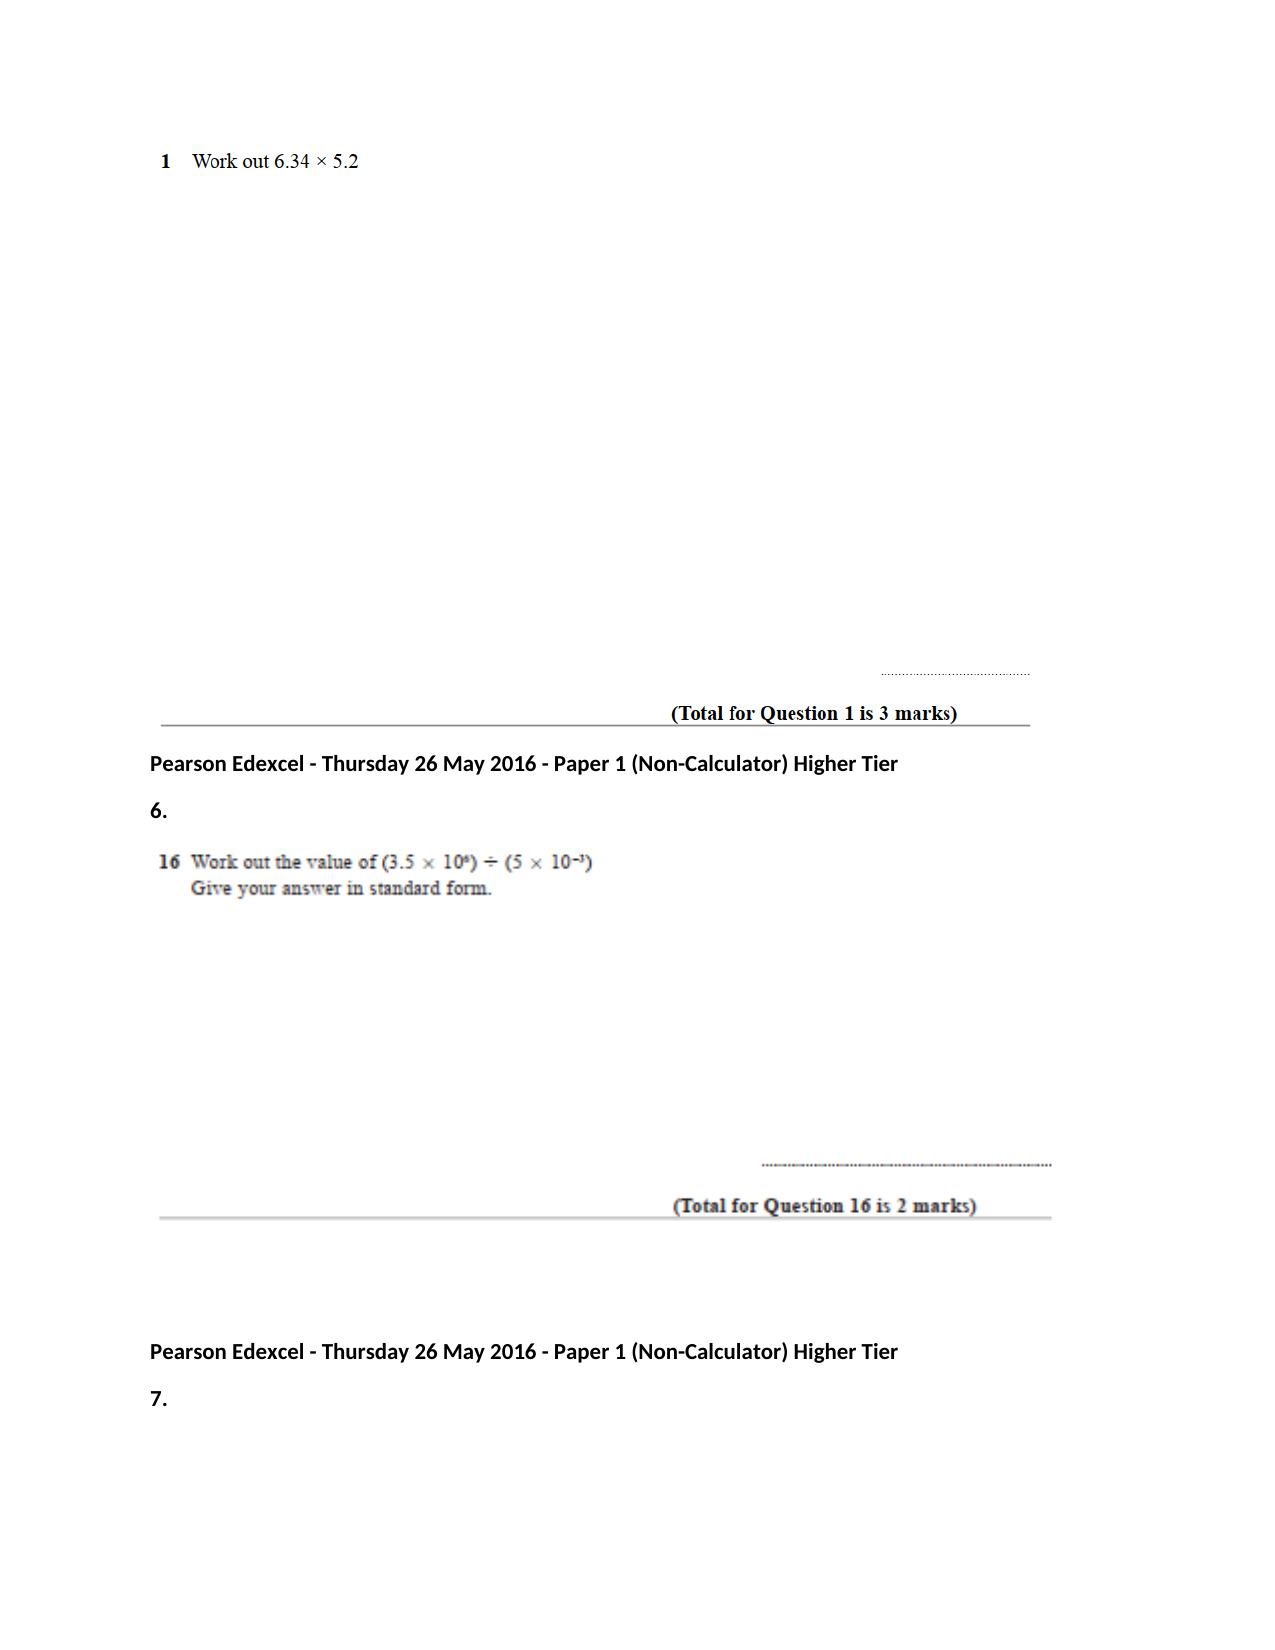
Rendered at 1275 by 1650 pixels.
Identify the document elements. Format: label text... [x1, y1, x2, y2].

text 7. [150, 1384, 1125, 1412]
picture [150, 843, 1054, 1225]
picture [150, 150, 1037, 731]
text Pearson Edexcel - Thursday 26 May 2016 - Paper 1 (Non-Calculator) Higher Tier [150, 749, 1125, 777]
text 6. [150, 796, 1125, 824]
text Pearson Edexcel - Thursday 26 May 2016 - Paper 1 (Non-Calculator) Higher Tier [150, 1337, 1125, 1365]
